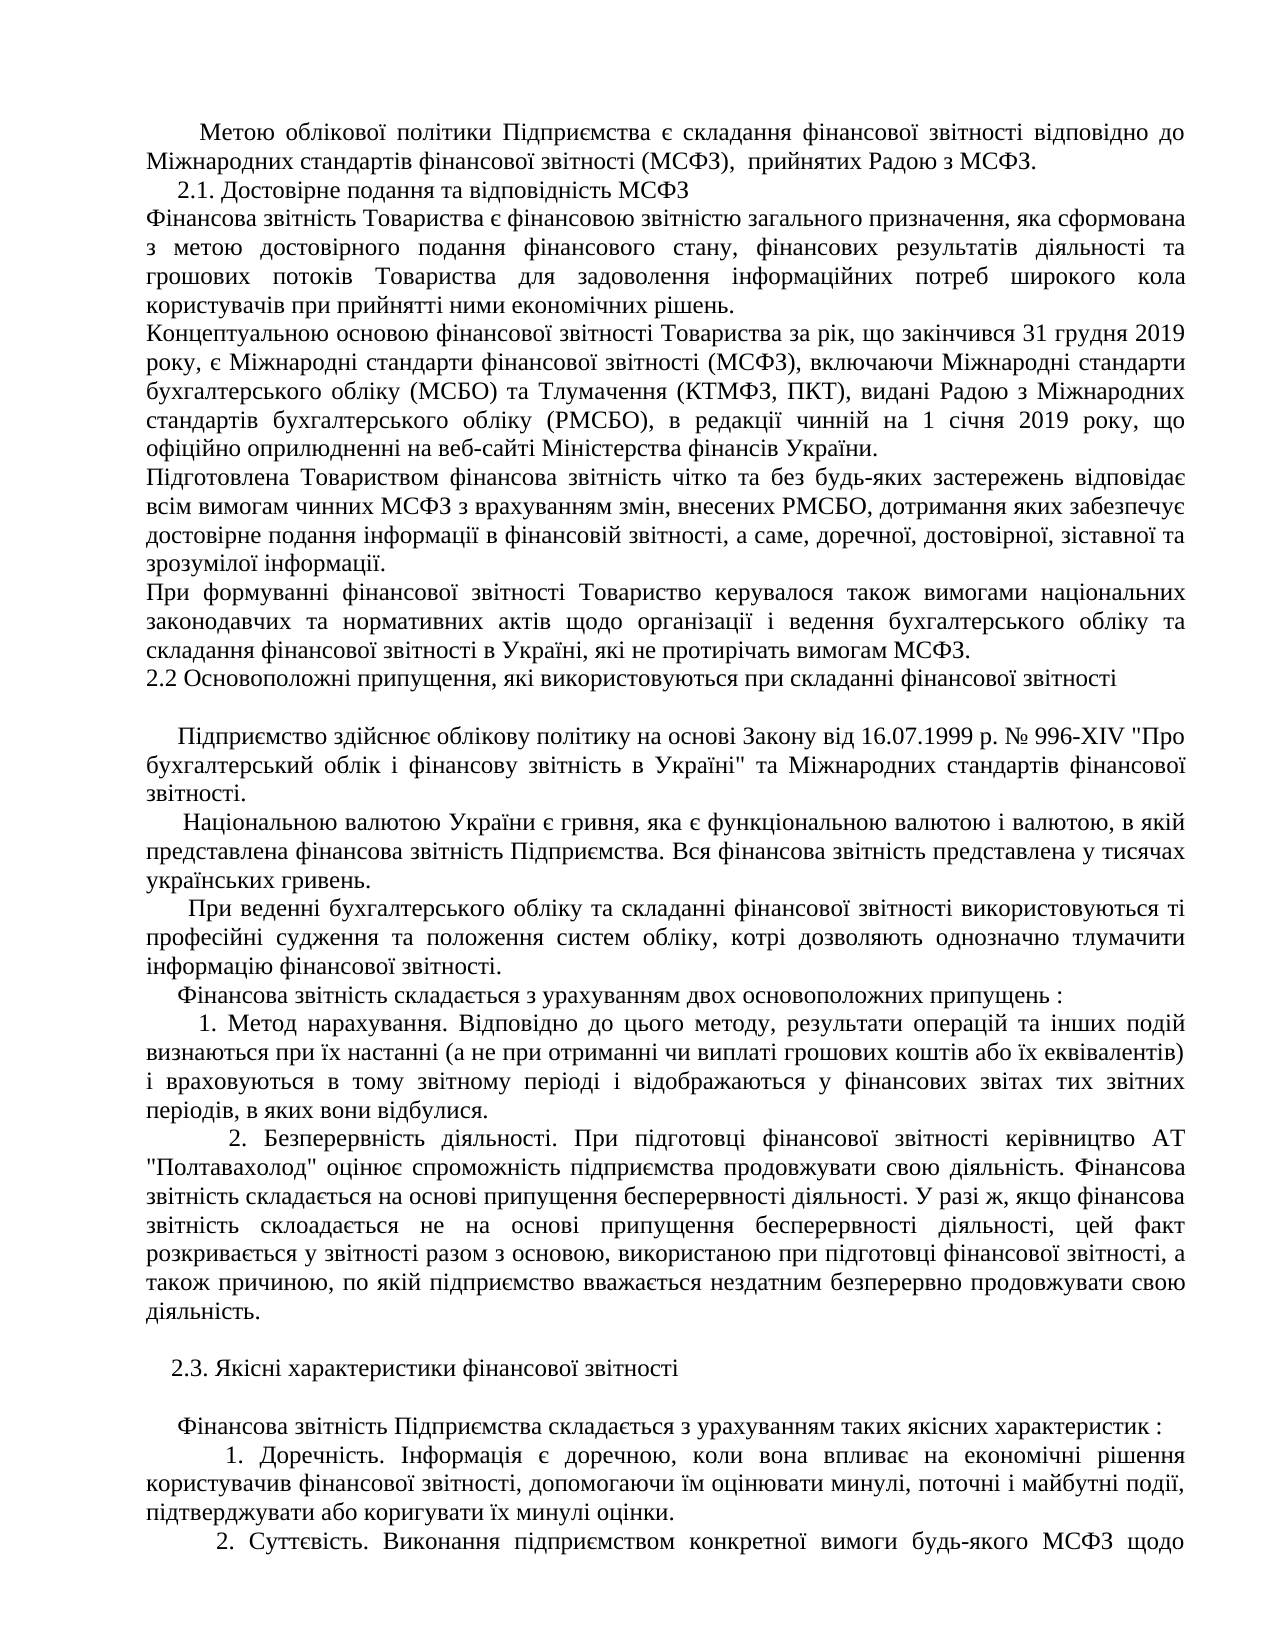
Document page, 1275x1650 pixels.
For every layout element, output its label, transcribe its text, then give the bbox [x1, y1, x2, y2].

text 1. Метод нарахування. Вiдповiдно до цього методу, результати операцiй та iнших подiй визнаються при їх настаннi (а не при отриманнi чи виплатi грошових коштiв або їх еквiвалентiв) i враховуються в тому звiтному перiодi i вiдображаються у фiнансових звiтах тих звiтних перiодiв, в яких вони вiдбулися. [146, 1008, 1186, 1123]
text Пiдготовлена Товариством фiнансова звiтнiсть чiтко та без будь-яких застережень вiдповiдає всiм вимогам чинних МСФЗ з врахуванням змiн, внесених РМСБО, дотримання яких забезпечує достовiрне подання iнформацiї в фiнансовiй звiтностi, а саме, доречної, достовiрної, зiставної та зрозумiлої iнформацiї. [146, 462, 1186, 577]
text Нацiональною валютою України є гривня, яка є функцiональною валютою i валютою, в якiй представлена фiнансова звiтнiсть Пiдприємства. Вся фiнансова звiтнiсть представлена у тисячах українських гривень. [146, 807, 1186, 893]
text 1. Доречнiсть. Iнформацiя є доречною, коли вона впливає на економiчнi рiшення користувачив фiнансової звiтностi, допомогаючи їм оцiнювати минулi, поточнi i майбутнi подiї, пiдтверджувати або коригувати їх минулi оцiнки. [146, 1440, 1186, 1526]
text При формуваннi фiнансової звiтностi Товариство керувалося також вимогами нацiональних законодавчих та нормативних актiв щодо органiзацiї i ведення бухгалтерського облiку та складання фiнансової звiтностi в Українi, якi не протирiчать вимогам МСФЗ. [146, 577, 1186, 663]
text 2.2 Основоположнi припущення, якi використовуються при складаннi фiнансової звiтностi [146, 663, 1186, 692]
text Фiнансова звiтнiсть Товариства є фiнансовою звiтнiстю загального призначення, яка сформована з метою достовiрного подання фiнансового стану, фiнансових результатiв дiяльностi та грошових потокiв Товариства для задоволення iнформацiйних потреб широкого кола користувачiв при прийняттi ними економiчних рiшень. [146, 203, 1186, 318]
text Метою облiкової полiтики Пiдприємства є складання фiнансової звiтностi вiдповiдно до Мiжнародних стандартiв фiнансової звiтностi (МСФЗ), прийнятих Радою з МСФЗ. [146, 117, 1186, 175]
text 2. Безперервнiсть дiяльностi. При пiдготовцi фiнансової звiтностi керiвництво АТ "Полтавахолод" оцiнює спроможнiсть пiдприємства продовжувати свою дiяльнiсть. Фiнансова звiтнiсть складається на основi припущення бесперервностi дiяльностi. У разi ж, якщо фiнансова звiтнiсть склоадається не на основi припущення бесперервностi дiяльностi, цей факт розкривається у звiтностi разом з основою, використаною при пiдготовцi фiнансової звiтностi, а також причиною, по якiй пiдприємство вважається нездатним безперервно продовжувати свою дiяльнiсть. [146, 1123, 1186, 1325]
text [146, 1526, 1186, 1555]
text 2.1. Достовiрне подання та вiдповiднiсть МСФЗ [146, 175, 1186, 203]
text Пiдприємство здiйснює облiкову полiтику на основi Закону вiд 16.07.1999 р. № 996-ХIV "Про бухгалтерський облiк i фiнансову звiтнiсть в Українi" та Мiжнародних стандартiв фiнансової звiтностi. [146, 721, 1186, 807]
text При веденнi бухгалтерського облiку та складаннi фiнансової звiтностi використовуються тi професiйнi судження та положення систем облiку, котрi дозволяють однозначно тлумачити iнформацiю фiнансової звiтностi. [146, 893, 1186, 980]
text Концептуальною основою фiнансової звiтностi Товариства за рiк, що закiнчився 31 грудня 2019 року, є Мiжнароднi стандарти фiнансової звiтностi (МСФЗ), включаючи Мiжнароднi стандарти бухгалтерського облiку (МСБО) та Тлумачення (КТМФЗ, ПКТ), виданi Радою з Мiжнародних стандартiв бухгалтерського облiку (РМСБО), в редакцiї чиннiй на 1 сiчня 2019 року, що офiцiйно оприлюдненнi на веб-сайтi Мiнiстерства фiнансiв України. [146, 318, 1186, 462]
text Фiнансова звiтнiсть Пiдприємства складається з урахуванням таких якiсних характеристик : [146, 1411, 1186, 1440]
text 2.3. Якiснi характеристики фiнансової звiтностi [146, 1353, 1186, 1382]
text Фiнансова звiтнiсть складається з урахуванням двох основоположних припущень : [146, 980, 1186, 1008]
